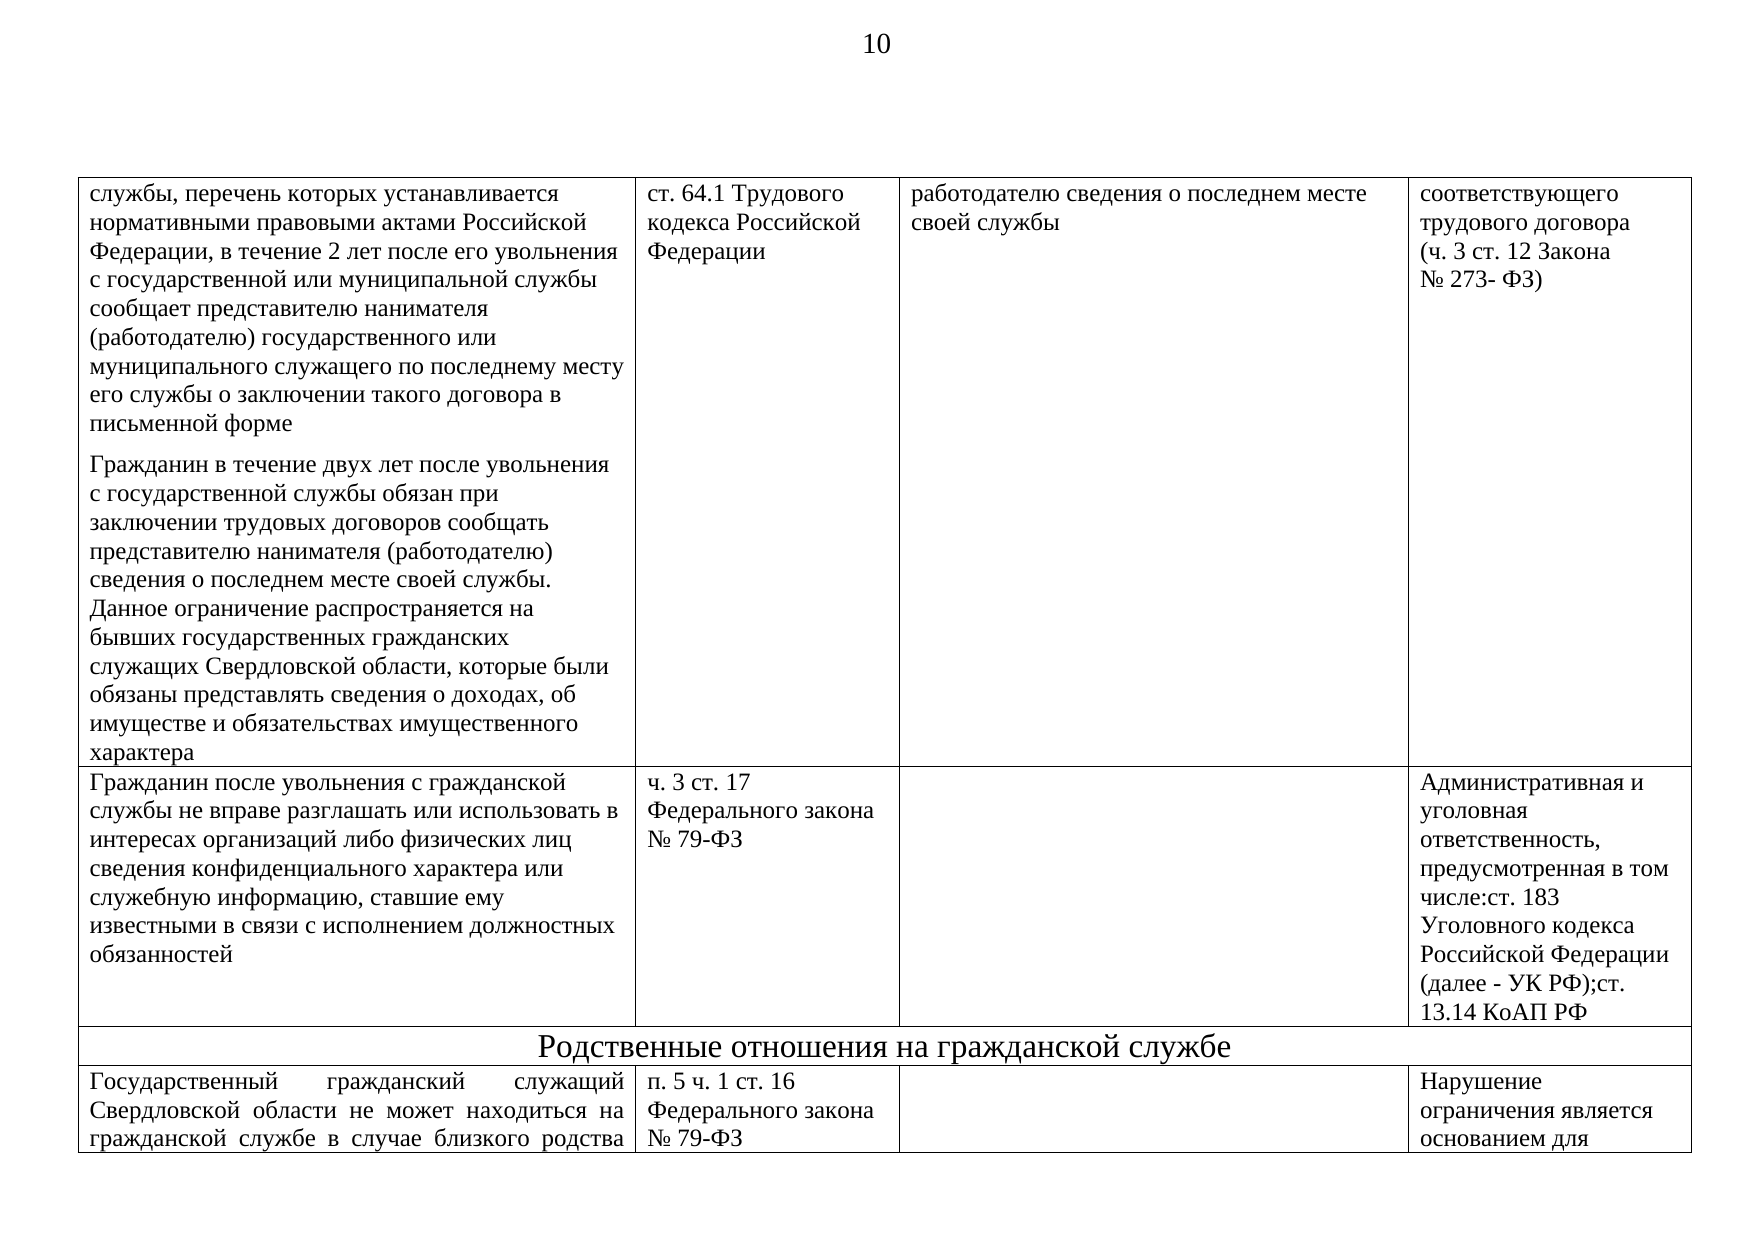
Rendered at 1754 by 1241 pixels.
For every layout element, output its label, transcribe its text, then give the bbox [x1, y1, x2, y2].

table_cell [636, 1066, 899, 1152]
table_cell Родственные отношения на гражданской службе [79, 1027, 1691, 1065]
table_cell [1409, 1066, 1691, 1152]
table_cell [636, 178, 899, 766]
table_cell Гражданин после увольнения с гражданской службы не вправе разглашать или использовать в интересах организаций либо физических лиц сведения конфиденциального характера или служебную информацию, ставшие ему известными в связи с исполнением должностных обязанностей [79, 767, 635, 1026]
table_cell [900, 1066, 1408, 1152]
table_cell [1409, 178, 1691, 766]
table_cell [900, 767, 1408, 1026]
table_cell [79, 1066, 635, 1152]
table_cell ч. 3 ст. 17 Федерального закона № 79-ФЗ [636, 767, 899, 1026]
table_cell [900, 178, 1408, 766]
table_cell Административная и уголовная ответственность, предусмотренная в том числе:ст. 183 Уголовного кодекса Российской Федерации (далее - УК РФ);ст. 13.14 КоАП РФ [1409, 767, 1691, 1026]
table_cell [79, 178, 635, 766]
